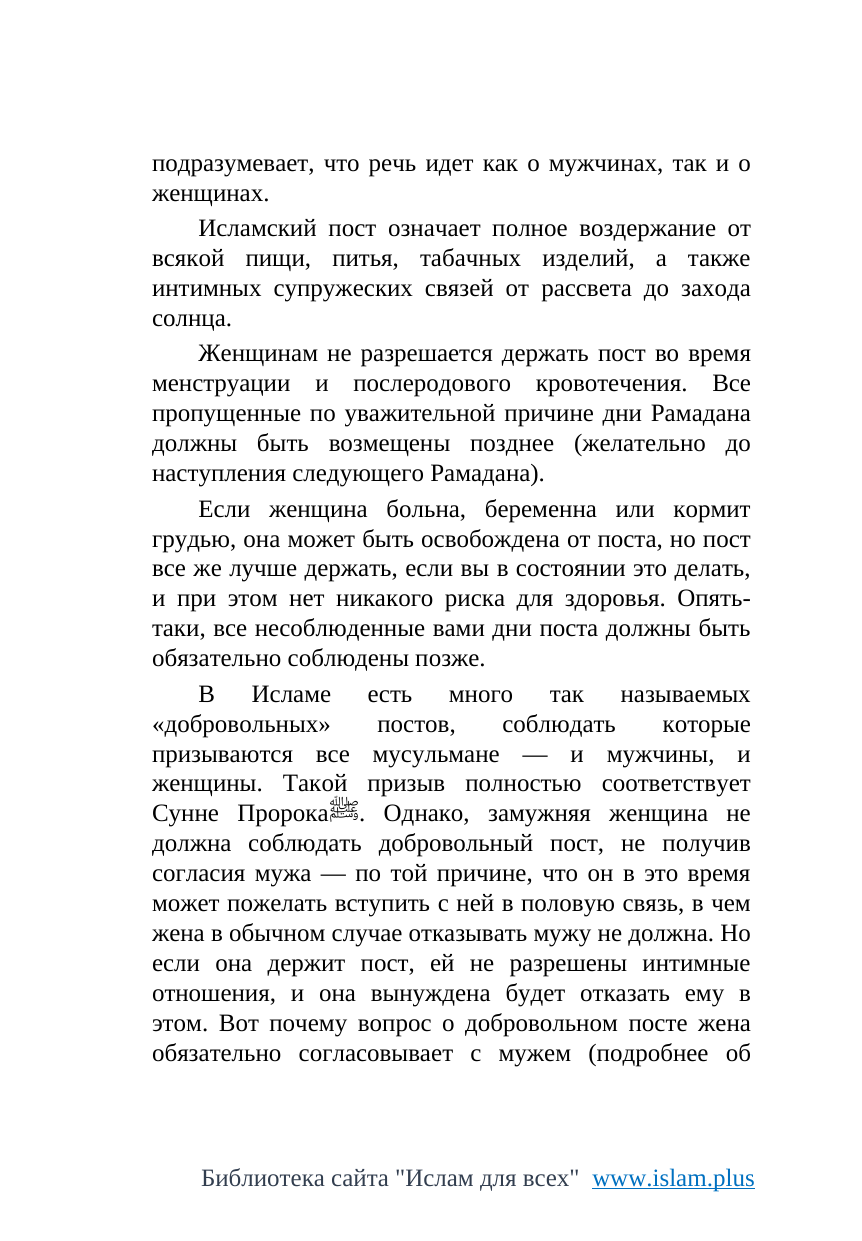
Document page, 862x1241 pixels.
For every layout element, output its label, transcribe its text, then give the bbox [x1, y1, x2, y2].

text Если женщина больна, беременна или кормит грудью, она может быть освобождена от поста, но пост все же лучше держать, если вы в состоянии это делать, и при этом нет никакого риска для здоровья. Опять-таки, все несоблюденные вами дни поста должны быть обязательно соблюдены позже. [152, 494, 751, 672]
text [152, 679, 751, 1066]
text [152, 148, 751, 206]
text Женщинам не разрешается держать пост во время менструации и послеродового кровотечения. Все пропущенные по уважительной причине дни Рамадана должны быть возмещены позднее (желательно до наступления следующего Рамадана). [152, 338, 751, 487]
text Исламский пост означает полное воздержание от всякой пищи, питья, табачных изделий, а также интимных супружеских связей от рассвета до захода солнца. [152, 213, 751, 332]
